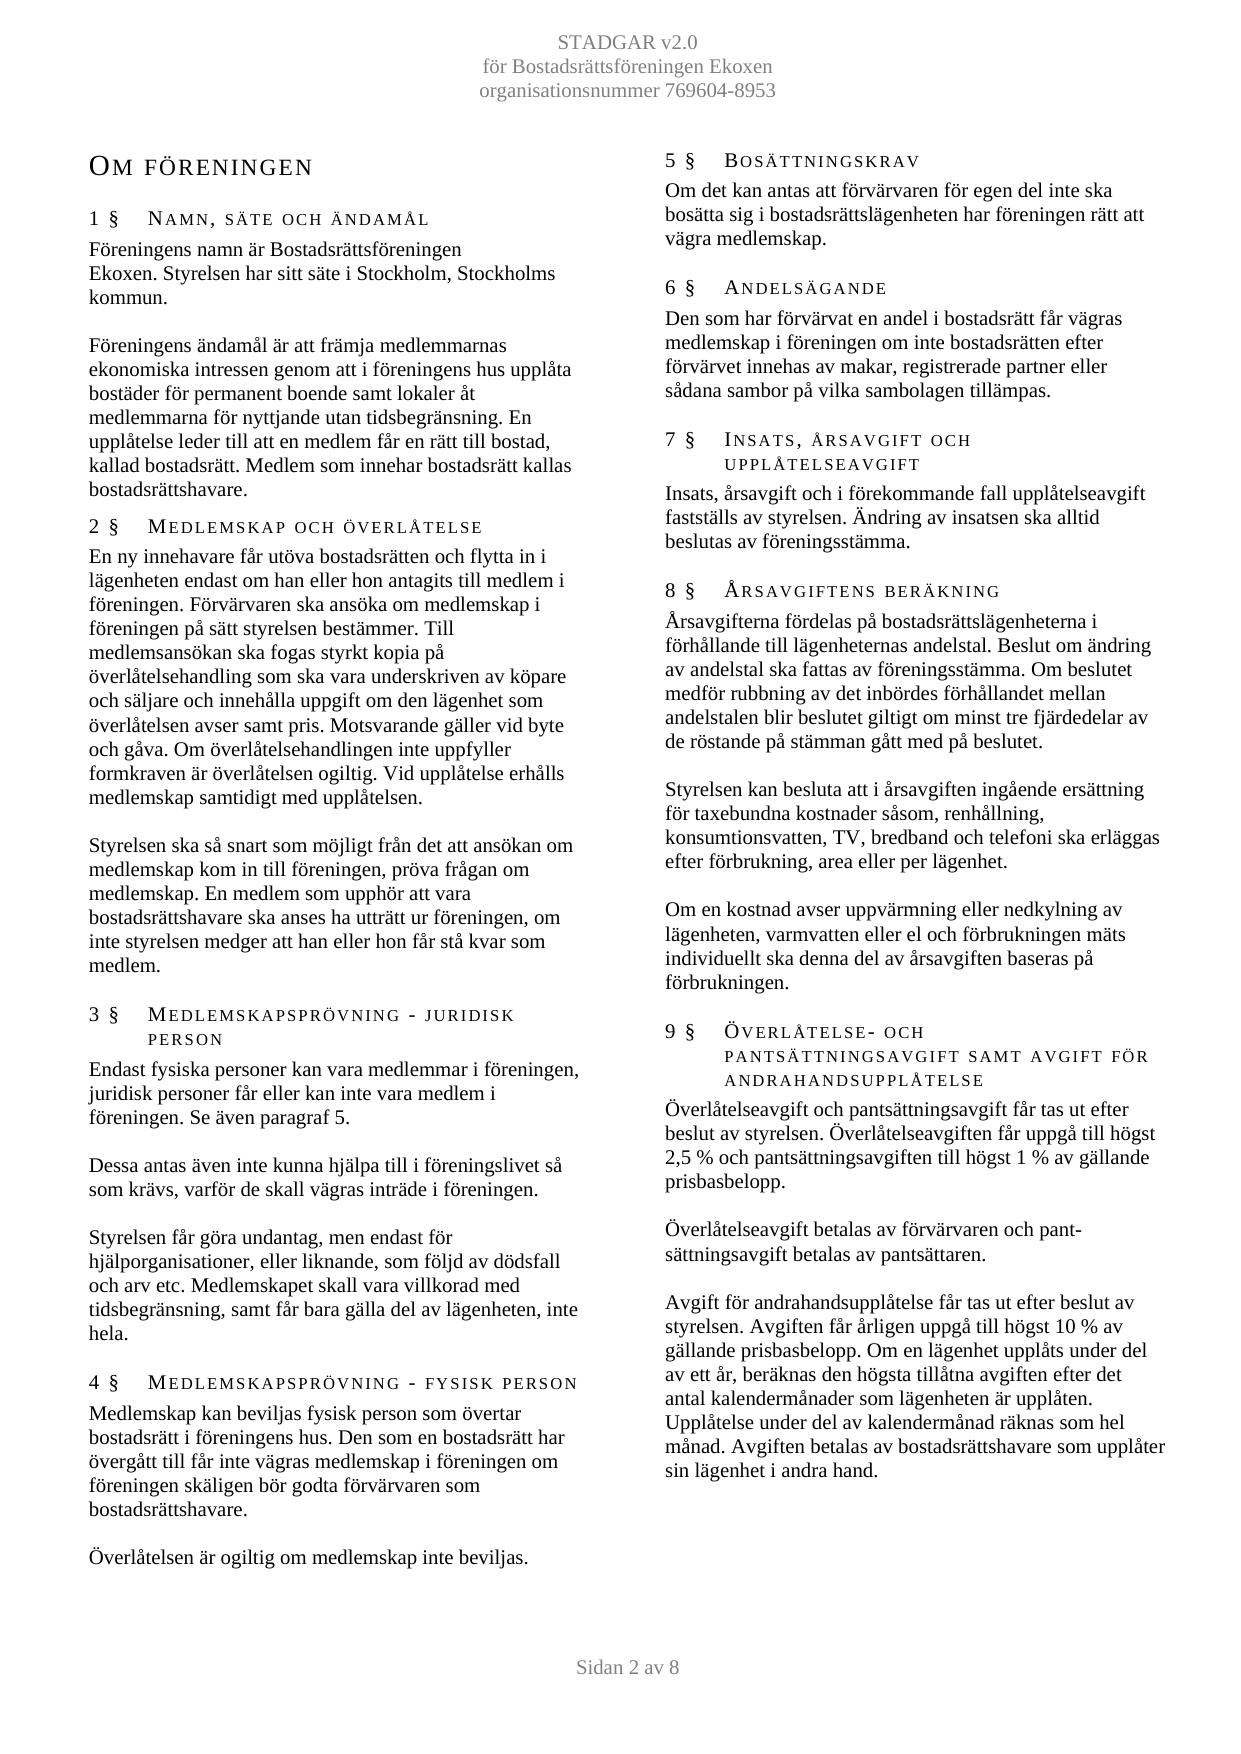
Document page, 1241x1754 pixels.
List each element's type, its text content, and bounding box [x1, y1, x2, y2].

subtitle Årsavgiftens beräkning [665, 578, 1166, 602]
text Medlemskap kan beviljas fysisk person som övertar bostadsrätt i föreningens hus. Den som en bostadsrätt har övergått till får inte vägras medlemskap i föreningen om föreningen skäligen bör godta förvärvaren som bostadsrättshavare. [89, 1401, 590, 1521]
text Föreningens namn är Bostadsrättsföreningen [89, 237, 590, 261]
subtitle Bosättningskrav [665, 148, 1166, 172]
text Föreningens ändamål är att främja medlemmarnas ekonomiska intressen genom att i föreningens hus upplåta bostäder för permanent boende samt lokaler åt medlemmarna för nyttjande utan tidsbegränsning. En upplåtelse leder till att en medlem får en rätt till bostad, kallad bostadsrätt. Medlem som innehar bostadsrätt kallas bostadsrättshavare. [89, 333, 590, 501]
text Styrelsen får göra undantag, men endast för hjälporganisationer, eller liknande, som följd av dödsfall och arv etc. Medlemskapet skall vara villkorad med tidsbegränsning, samt får bara gälla del av lägenheten, inte hela. [89, 1225, 590, 1345]
text Dessa antas även inte kunna hjälpa till i föreningslivet så som krävs, varför de skall vägras inträde i föreningen. [89, 1153, 590, 1201]
text Insats, årsavgift och i förekommande fall upplåtelseavgift fastställs av styrelsen. Ändring av insatsen ska alltid beslutas av föreningsstämma. [665, 481, 1166, 553]
subtitle Medlemskapsprövning - juridisk person [89, 1002, 590, 1050]
text Den som har förvärvat en andel i bostadsrätt får vägras medlemskap i föreningen om inte bostadsrätten efter förvärvet innehas av makar, registrerade partner eller sådana sambor på vilka sambolagen tillämpas. [665, 306, 1166, 402]
text Överlåtelseavgift betalas av förvärvaren och pant-sättningsavgift betalas av pantsättaren. [665, 1217, 1166, 1266]
subtitle Andelsägande [665, 275, 1166, 299]
text Om en kostnad avser uppvärmning eller nedkylning av lägenheten, varmvatten eller el och förbrukningen mäts individuellt ska denna del av årsavgiften baseras på förbrukningen. [665, 897, 1166, 994]
subtitle Medlemskapsprövning - fysisk person [89, 1370, 590, 1394]
text Överlåtelsen är ogiltig om medlemskap inte beviljas. [89, 1545, 590, 1569]
text En ny innehavare får utöva bostadsrätten och flytta in i lägenheten endast om han eller hon antagits till medlem i föreningen. Förvärvaren ska ansöka om medlemskap i föreningen på sätt styrelsen bestämmer. Till medlemsansökan ska fogas styrkt kopia på överlåtelsehandling som ska vara underskriven av köpare och säljare och innehålla uppgift om den lägenhet som överlåtelsen avser samt pris. Motsvarande gäller vid byte och gåva. Om överlåtelsehandlingen inte uppfyller formkraven är överlåtelsen ogiltig. Vid upplåtelse erhålls medlemskap samtidigt med upplåtelsen. [89, 544, 590, 809]
subtitle Medlemskap och överlåtelse [89, 514, 590, 538]
text Årsavgifterna fördelas på bostadsrättslägenheterna i förhållande till lägenheternas andelstal. Beslut om ändring av andelstal ska fattas av föreningsstämma. Om beslutet medför rubbning av det inbördes förhållandet mellan andelstalen blir beslutet giltigt om minst tre fjärdedelar av de röstande på stämman gått med på beslutet. [665, 609, 1166, 753]
subtitle Överlåtelse- och pantsättningsavgift samt avgift för andrahandsupplåtelse [665, 1019, 1166, 1091]
subtitle Om föreningen [89, 148, 590, 181]
subtitle Namn, säte och ändamål [89, 206, 590, 230]
text Avgift för andrahandsupplåtelse får tas ut efter beslut av styrelsen. Avgiften får årligen uppgå till högst 10 % av gällande prisbasbelopp. Om en lägenhet upplåts under del av ett år, beräknas den högsta tillåtna avgiften efter det antal kalendermånader som lägenheten är upplåten. Upplåtelse under del av kalendermånad räknas som hel månad. Avgiften betalas av bostadsrättshavare som upplåter sin lägenhet i andra hand. [665, 1289, 1166, 1482]
text Om det kan antas att förvärvaren för egen del inte ska bosätta sig i bostadsrättslägenheten har föreningen rätt att vägra medlemskap. [665, 178, 1166, 250]
text Överlåtelseavgift och pantsättningsavgift får tas ut efter beslut av styrelsen. Överlåtelseavgiften får uppgå till högst 2,5 % och pantsättningsavgiften till högst 1 % av gällande prisbasbelopp. [665, 1097, 1166, 1193]
text Styrelsen kan besluta att i årsavgiften ingående ersättning för taxebundna kostnader såsom, renhållning, konsumtionsvatten, TV, bredband och telefoni ska erläggas efter förbrukning, area eller per lägenhet. [665, 777, 1166, 873]
text Styrelsen ska så snart som möjligt från det att ansökan om medlemskap kom in till föreningen, pröva frågan om medlemskap. En medlem som upphör att vara bostadsrättshavare ska anses ha utträtt ur föreningen, om inte styrelsen medger att han eller hon får stå kvar som medlem. [89, 833, 590, 977]
text Endast fysiska personer kan vara medlemmar i föreningen, juridisk personer får eller kan inte vara medlem i föreningen. Se även paragraf 5. [89, 1057, 590, 1129]
subtitle Insats, årsavgift och upplåtelseavgift [665, 427, 1166, 475]
text Ekoxen. Styrelsen har sitt säte i Stockholm, Stockholms kommun. [89, 261, 590, 309]
